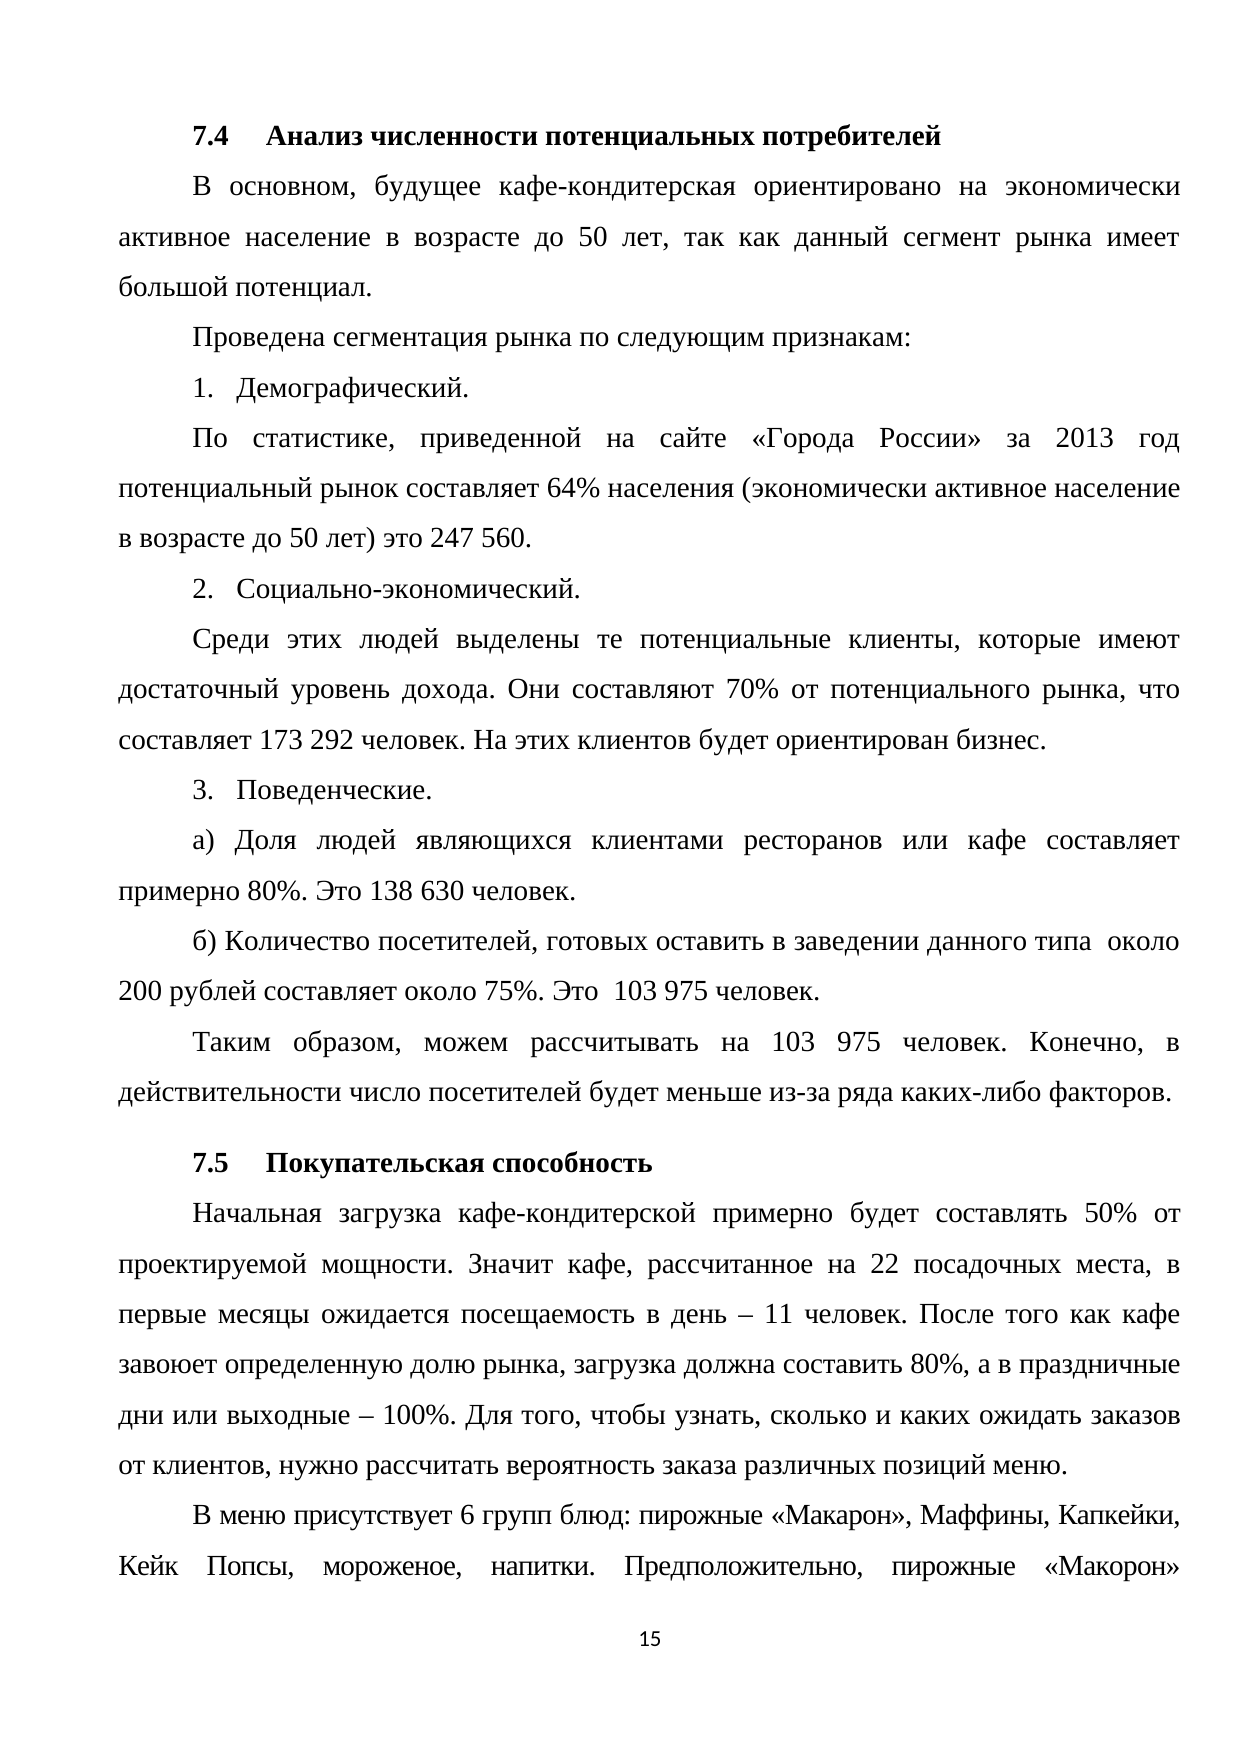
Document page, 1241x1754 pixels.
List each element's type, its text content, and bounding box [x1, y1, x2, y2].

list а) Доля людей являющихся клиентами ресторанов или кафе составляет примерно 80%. Это 138 630 человек. [118, 822, 1181, 906]
list Поведенческие. [118, 772, 1181, 806]
list б) Количество посетителей, готовых оставить в заведении данного типа около 200 рублей составляет около 75%. Это 103 975 человек. [118, 923, 1181, 1007]
subtitle Анализ численности потенциальных потребителей [192, 118, 1181, 152]
list В основном, будущее кафе-кондитерская ориентировано на экономически активное население в возрасте до 50 лет, так как данный сегмент рынка имеет большой потенциал. [118, 168, 1181, 303]
list По статистике, приведенной на сайте «Города России» за 2013 год потенциальный рынок составляет 64% населения (экономически активное население в возрасте до 50 лет) это 247 560. [118, 420, 1181, 554]
list Начальная загрузка кафе-кондитерской примерно будет составлять 50% от проектируемой мощности. Значит кафе, рассчитанное на 22 посадочных места, в первые месяцы ожидается посещаемость в день – 11 человек. После того как кафе завоюет определенную долю рынка, загрузка должна составить 80%, а в праздничные дни или выходные – 100%. Для того, чтобы узнать, сколько и каких ожидать заказов от клиентов, нужно рассчитать вероятность заказа различных позиций меню. [118, 1196, 1181, 1481]
list Среди этих людей выделены те потенциальные клиенты, которые имеют достаточный уровень дохода. Они составляют 70% от потенциального рынка, что составляет 173 292 человек. На этих клиентов будет ориентирован бизнес. [118, 621, 1181, 755]
subtitle Покупательская способность [192, 1145, 1181, 1179]
list Демографический. [118, 370, 1181, 403]
list Проведена сегментация рынка по следующим признакам: [118, 319, 1181, 353]
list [118, 1497, 1181, 1581]
list Таким образом, можем рассчитывать на 103 975 человек. Конечно, в действительности число посетителей будет меньше из-за ряда каких-либо факторов. [118, 1024, 1181, 1108]
list Социально-экономический. [118, 571, 1181, 604]
